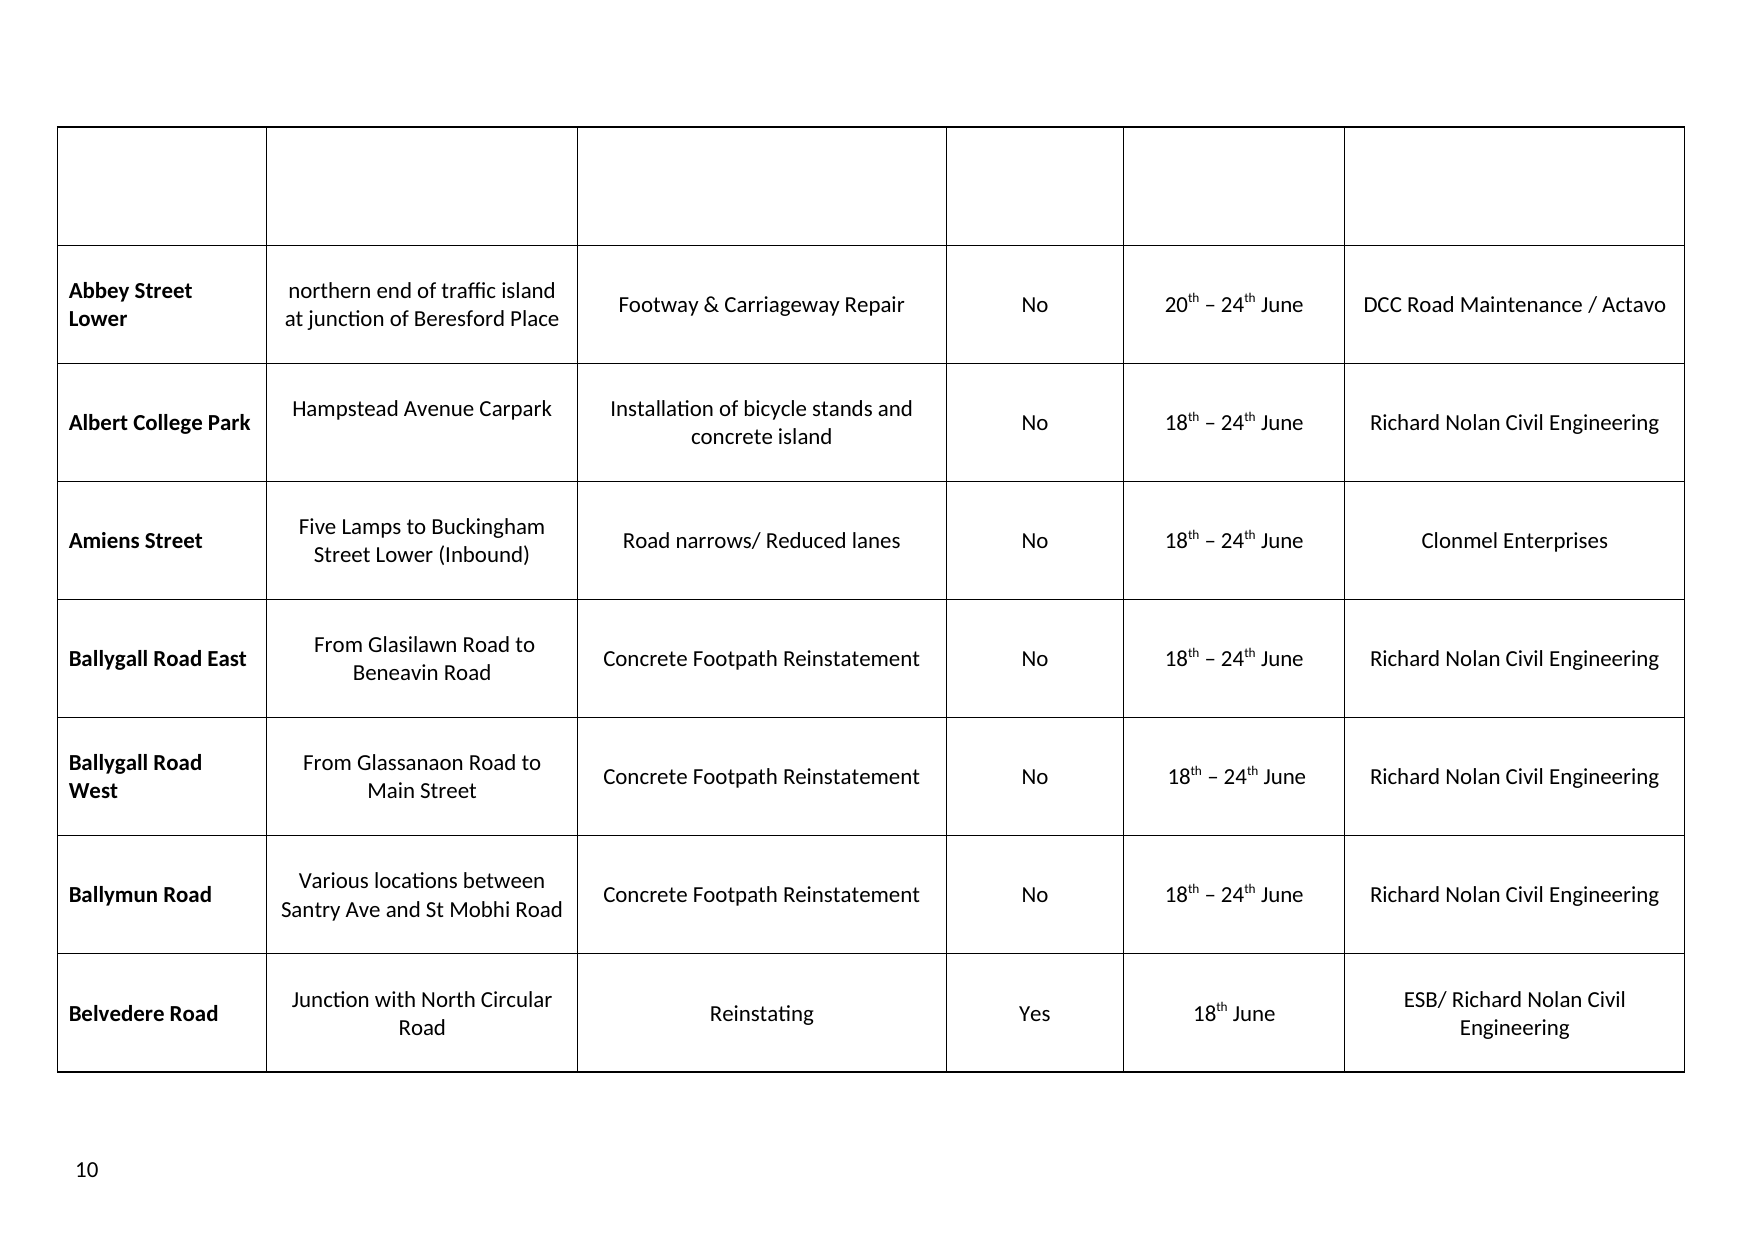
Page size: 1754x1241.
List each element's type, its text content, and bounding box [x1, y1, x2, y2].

table_cell Junction with North Circular Road [267, 954, 577, 1071]
table_cell No [947, 246, 1123, 363]
table_cell Richard Nolan Civil Engineering [1345, 600, 1684, 717]
table_cell Abbey Street Lower [58, 246, 266, 363]
table_cell From Glassanaon Road to Main Street [267, 718, 577, 835]
table_cell Concrete Footpath Reinstatement [578, 836, 946, 953]
table_cell 18th June [1124, 954, 1344, 1071]
table_cell Richard Nolan Civil Engineering [1345, 364, 1684, 481]
table_cell No [947, 600, 1123, 717]
table_cell 18th – 24th June [1124, 600, 1344, 717]
table_cell [1345, 128, 1684, 244]
table_cell [267, 128, 577, 244]
table_cell No [947, 836, 1123, 953]
table_cell Various locations between Santry Ave and St Mobhi Road [267, 836, 577, 953]
table_cell 18th – 24th June [1124, 836, 1344, 953]
table_cell ESB/ Richard Nolan Civil Engineering [1345, 954, 1684, 1071]
table_cell Amiens Street [58, 482, 266, 599]
table_cell Yes [947, 954, 1123, 1071]
table_cell Clonmel Enterprises [1345, 482, 1684, 599]
table_cell No [947, 364, 1123, 481]
table_cell Hampstead Avenue Carpark [267, 364, 577, 481]
table_cell 18th – 24th June [1124, 482, 1344, 599]
table_cell Richard Nolan Civil Engineering [1345, 836, 1684, 953]
table_cell DCC Road Maintenance / Actavo [1345, 246, 1684, 363]
table_cell Road narrows/ Reduced lanes [578, 482, 946, 599]
table_cell [578, 128, 946, 244]
table_cell Five Lamps to Buckingham Street Lower (Inbound) [267, 482, 577, 599]
table_cell 20th – 24th June [1124, 246, 1344, 363]
table_cell No [947, 482, 1123, 599]
table_cell [947, 128, 1123, 244]
table_cell Concrete Footpath Reinstatement [578, 600, 946, 717]
table_cell Albert College Park [58, 364, 266, 481]
table_cell northern end of traffic island at junction of Beresford Place [267, 246, 577, 363]
table_cell Installation of bicycle stands and concrete island [578, 364, 946, 481]
table_cell Footway & Carriageway Repair [578, 246, 946, 363]
table_cell Ballymun Road [58, 836, 266, 953]
table_cell Reinstating [578, 954, 946, 1071]
table_cell From Glasilawn Road to Beneavin Road [267, 600, 577, 717]
table_cell Concrete Footpath Reinstatement [578, 718, 946, 835]
table_cell Richard Nolan Civil Engineering [1345, 718, 1684, 835]
table_cell [1124, 128, 1344, 244]
table_cell [58, 128, 266, 244]
table_cell 18th – 24th June [1124, 364, 1344, 481]
table_cell 18th – 24th June [1124, 718, 1344, 835]
table_cell Belvedere Road [58, 954, 266, 1071]
table_cell Ballygall Road East [58, 600, 266, 717]
table_cell Ballygall Road West [58, 718, 266, 835]
table_cell No [947, 718, 1123, 835]
